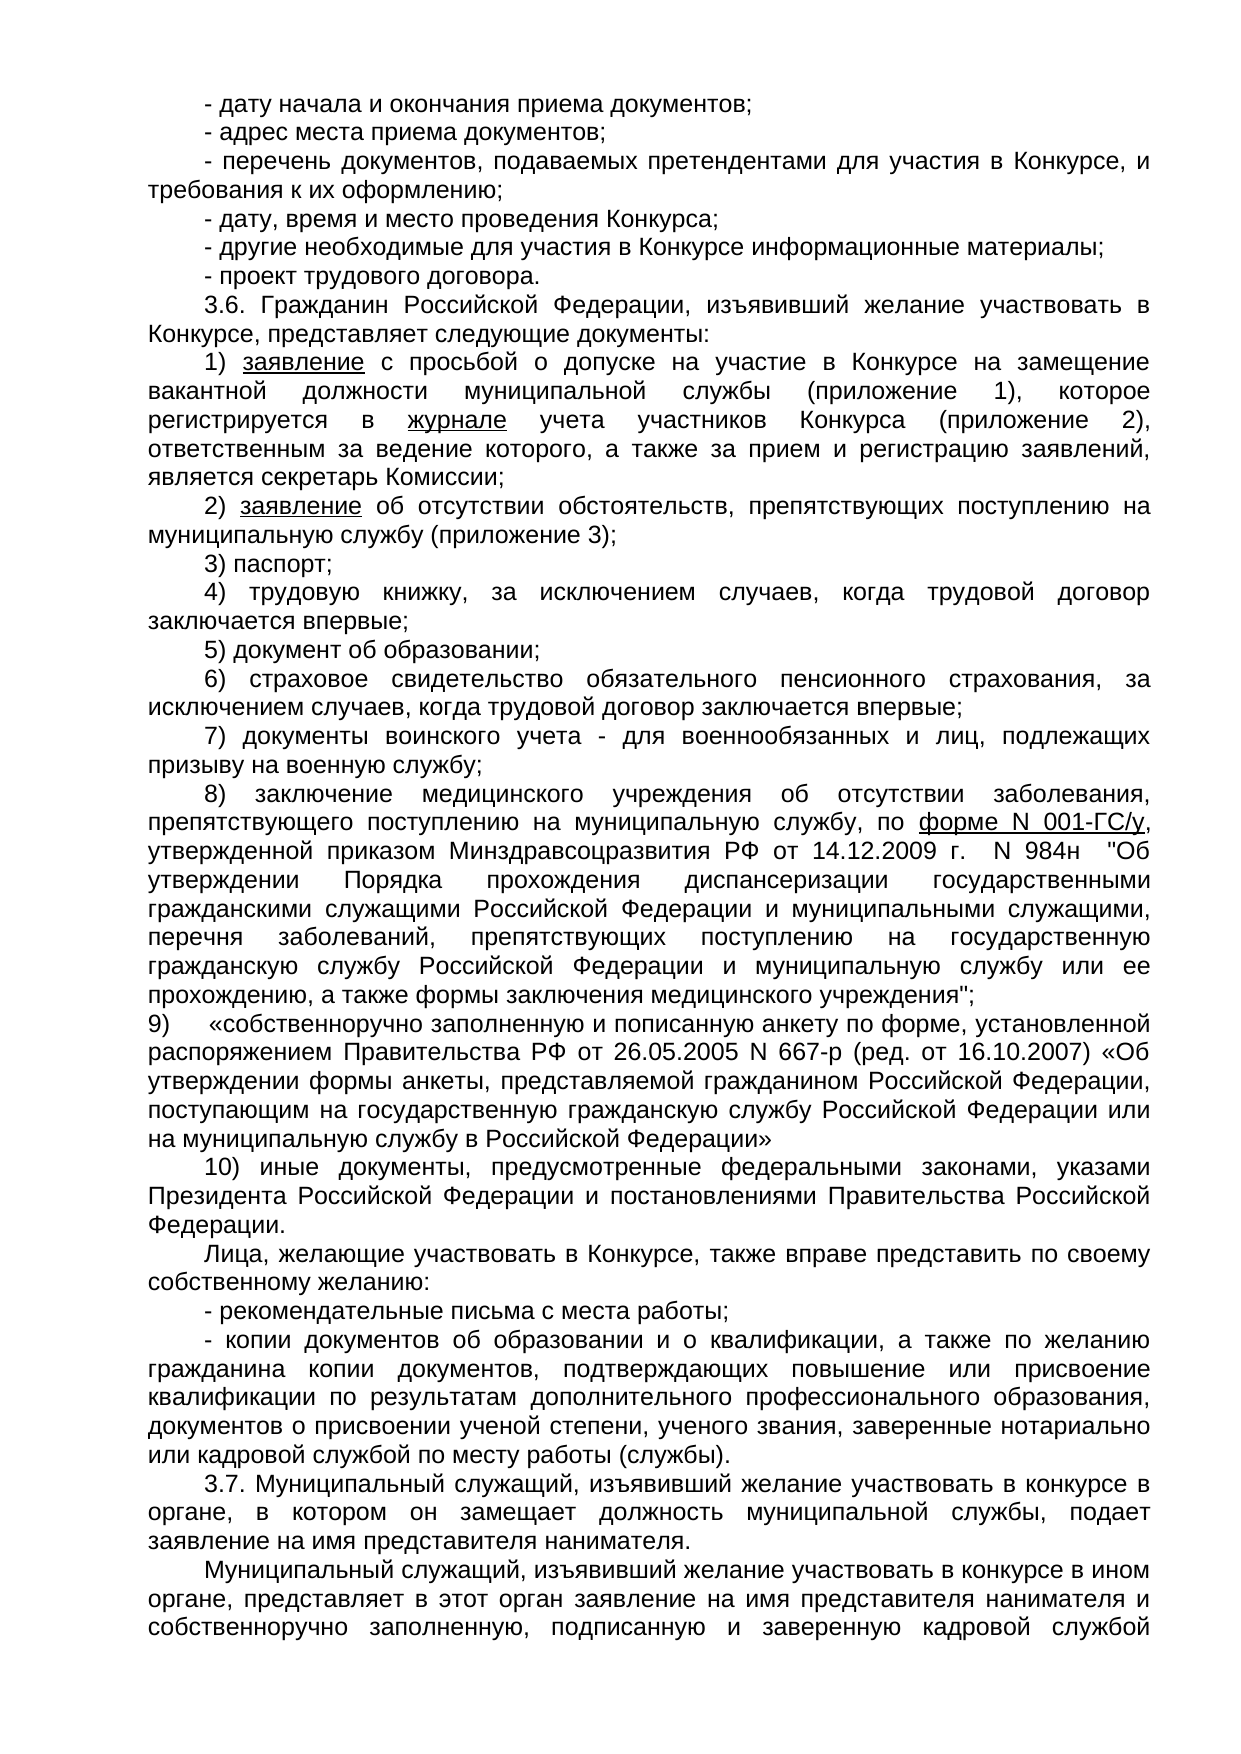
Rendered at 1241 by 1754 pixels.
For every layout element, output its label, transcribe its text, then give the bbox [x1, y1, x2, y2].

text 8) заключение медицинского учреждения об отсутствии заболевания, препятствующего поступлению на муниципальную службу, по форме N 001-ГС/у, утвержденной приказом Минздравсоцразвития РФ от 14.12.2009 г. N 984н "Об утверждении Порядка прохождения диспансеризации государственными гражданскими служащими Российской Федерации и муниципальными служащими, перечня заболеваний, препятствующих поступлению на государственную гражданскую службу Российской Федерации и муниципальную службу или ее прохождению, а также формы заключения медицинского учреждения"; [148, 779, 1152, 1009]
text - адрес места приема документов; [148, 117, 1152, 146]
text 4) трудовую книжку, за исключением случаев, когда трудовой договор заключается впервые; [148, 577, 1152, 635]
text 3.6. Гражданин Российской Федерации, изъявивший желание участвовать в Конкурсе, представляет следующие документы: [148, 290, 1152, 347]
text 9) «собственноручно заполненную и пописанную анкету по форме, установленной распоряжением Правительства РФ от 26.05.2005 N 667-р (ред. от 16.10.2007) «Об утверждении формы анкеты, представляемой гражданином Российской Федерации, поступающим на государственную гражданскую службу Российской Федерации или на муниципальную службу в Российской Федерации» [148, 1009, 1152, 1152]
text 3) паспорт; [148, 549, 1152, 577]
text - рекомендательные письма с места работы; [148, 1296, 1152, 1325]
text 5) документ об образовании; [148, 635, 1152, 664]
text 6) страховое свидетельство обязательного пенсионного страхования, за исключением случаев, когда трудовой договор заключается впервые; [148, 664, 1152, 721]
text - перечень документов, подаваемых претендентами для участия в Конкурсе, и требования к их оформлению; [148, 146, 1152, 204]
text Лица, желающие участвовать в Конкурсе, также вправе представить по своему собственному желанию: [148, 1239, 1152, 1296]
text 2) заявление об отсутствии обстоятельств, препятствующих поступлению на муниципальную службу (приложение 3); [148, 491, 1152, 549]
text - дату начала и окончания приема документов; [148, 89, 1152, 117]
text - проект трудового договора. [148, 261, 1152, 290]
text 7) документы воинского учета - для военнообязанных и лиц, подлежащих призыву на военную службу; [148, 721, 1152, 779]
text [148, 1555, 1152, 1641]
text - дату, время и место проведения Конкурса; [148, 204, 1152, 232]
text - другие необходимые для участия в Конкурсе информационные материалы; [148, 232, 1152, 261]
text 3.7. Муниципальный служащий, изъявивший желание участвовать в конкурсе в органе, в котором он замещает должность муниципальной службы, подает заявление на имя представителя нанимателя. [148, 1469, 1152, 1555]
text - копии документов об образовании и о квалификации, а также по желанию гражданина копии документов, подтверждающих повышение или присвоение квалификации по результатам дополнительного профессионального образования, документов о присвоении ученой степени, ученого звания, заверенные нотариально или кадровой службой по месту работы (службы). [148, 1325, 1152, 1469]
text 1) заявление с просьбой о допуске на участие в Конкурсе на замещение вакантной должности муниципальной службы (приложение 1), которое регистрируется в журнале учета участников Конкурса (приложение 2), ответственным за ведение которого, а также за прием и регистрацию заявлений, является секретарь Комиссии; [148, 347, 1152, 491]
text 10) иные документы, предусмотренные федеральными законами, указами Президента Российской Федерации и постановлениями Правительства Российской Федерации. [148, 1152, 1152, 1239]
